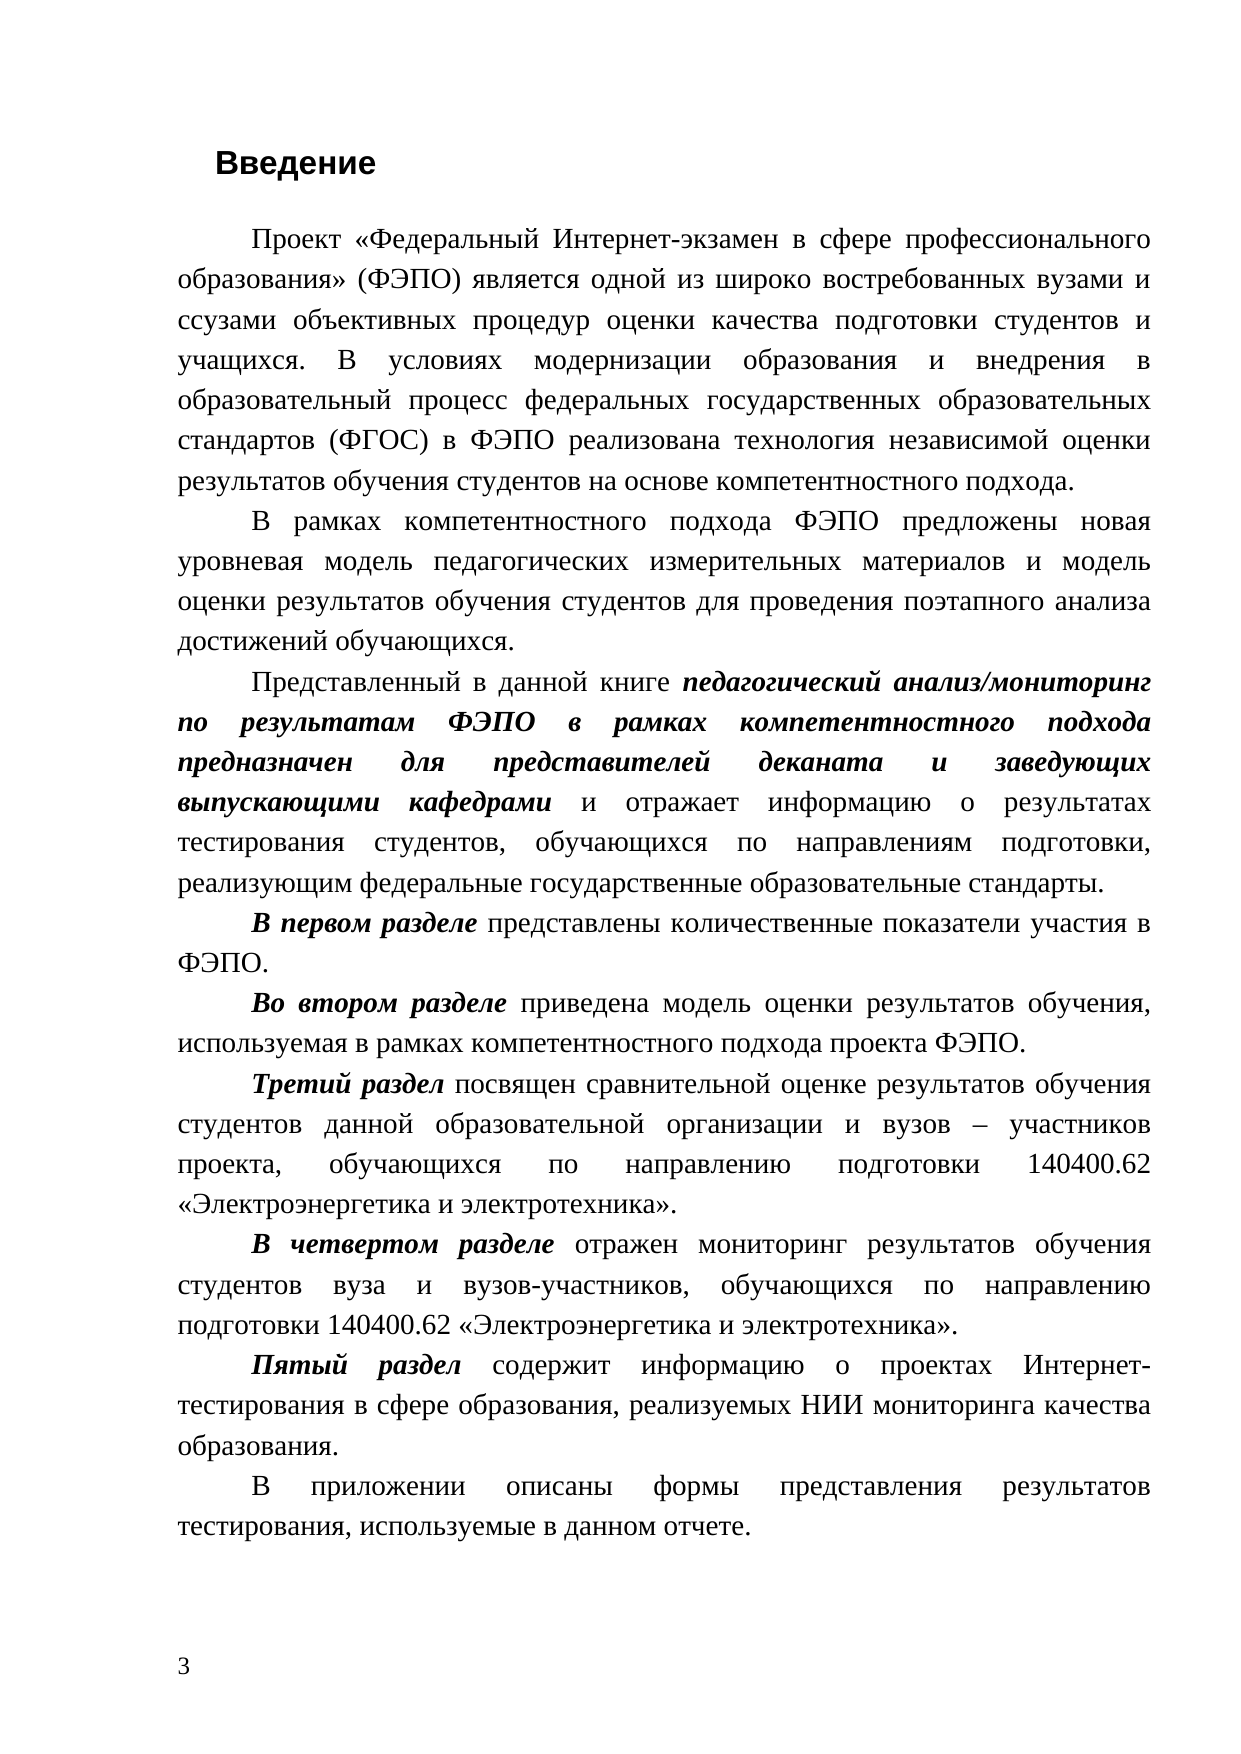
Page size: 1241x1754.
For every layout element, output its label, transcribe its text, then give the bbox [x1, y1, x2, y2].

subtitle Введение [215, 143, 1152, 182]
text Третий раздел посвящен сравнительной оценке результатов обучения студентов данной образовательной организации и вузов – участников проекта, обучающихся по направлению подготовки 140400.62 «Электроэнергетика и электротехника». [177, 1066, 1152, 1220]
text В рамках компетентностного подхода ФЭПО предложены новая уровневая модель педагогических измерительных материалов и модель оценки результатов обучения студентов для проведения поэтапного анализа достижений обучающихся. [177, 503, 1152, 657]
text Во втором разделе приведена модель оценки результатов обучения, используемая в рамках компетентностного подхода проекта ФЭПО. [177, 985, 1152, 1059]
text Пятый раздел содержит информацию о проектах Интернет-тестирования в сфере образования, реализуемых НИИ мониторинга качества образования. [177, 1347, 1152, 1461]
text В приложении описаны формы представления результатов тестирования, используемые в данном отчете. [177, 1468, 1152, 1542]
text В четвертом разделе отражен мониторинг результатов обучения студентов вуза и вузов-участников, обучающихся по направлению подготовки 140400.62 «Электроэнергетика и электротехника». [177, 1227, 1152, 1341]
text Проект «Федеральный Интернет-экзамен в сфере профессионального образования» (ФЭПО) является одной из широко востребованных вузами и ссузами объективных процедур оценки качества подготовки студентов и учащихся. В условиях модернизации образования и внедрения в образовательный процесс федеральных государственных образовательных стандартов (ФГОС) в ФЭПО реализована технология независимой оценки результатов обучения студентов на основе компетентностного подхода. [177, 221, 1152, 496]
text Представленный в данной книге педагогический анализ/мониторинг по результатам ФЭПО в рамках компетентностного подхода предназначен для представителей деканата и заведующих выпускающими кафедрами и отражает информацию о результатах тестирования студентов, обучающихся по направлениям подготовки, реализующим федеральные государственные образовательные стандарты. [177, 664, 1152, 898]
text В первом разделе представлены количественные показатели участия в ФЭПО. [177, 905, 1152, 979]
